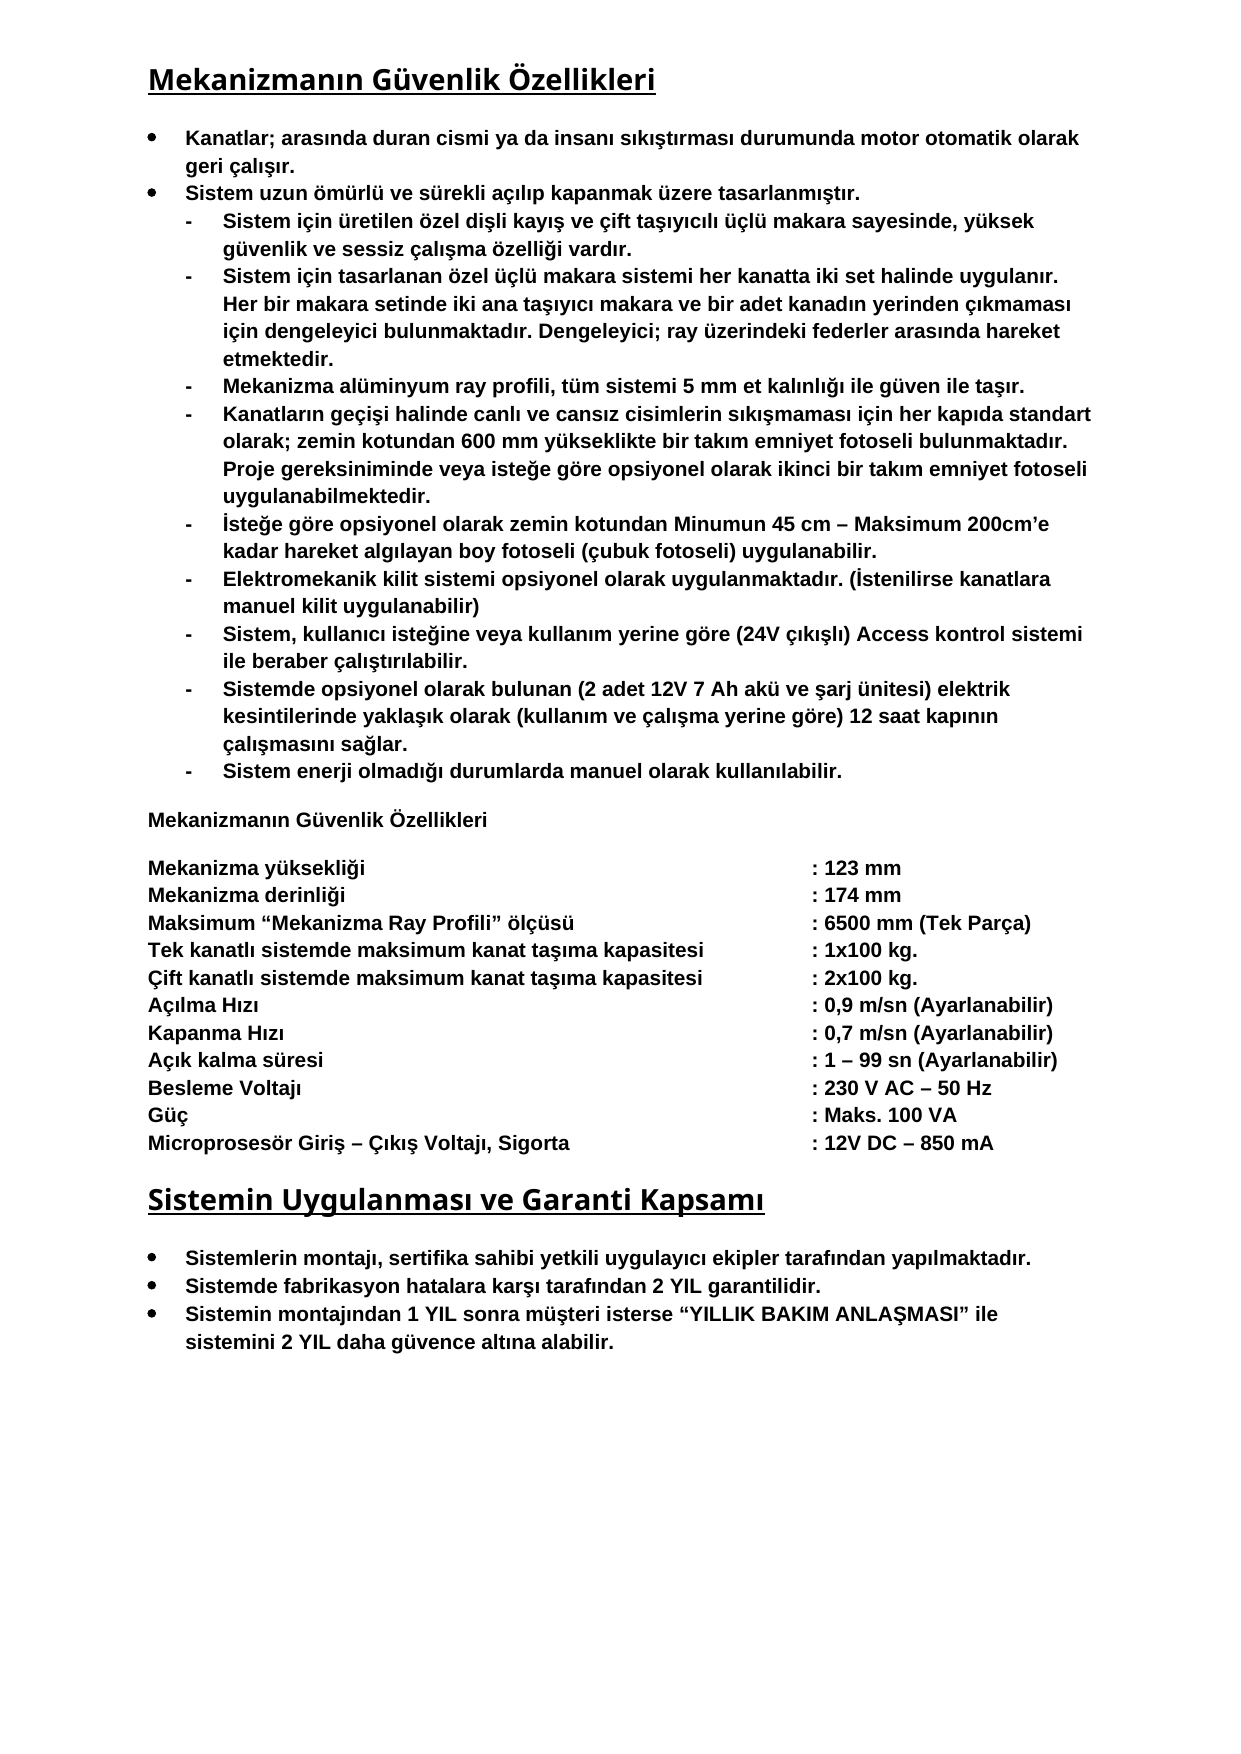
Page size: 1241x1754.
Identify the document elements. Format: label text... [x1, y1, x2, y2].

list Kanatlar; arasında duran cismi ya da insanı sıkıştırması durumunda motor otomatik olarak geri çalışır. [148, 126, 1093, 177]
text Mekanizma derinliği : 174 mm [148, 883, 1093, 907]
list Kanatların geçişi halinde canlı ve cansız cisimlerin sıkışmaması için her kapıda standart olarak; zemin kotundan 600 mm yükseklikte bir takım emniyet fotoseli bulunmaktadır. Proje gereksiniminde veya isteğe göre opsiyonel olarak ikinci bir takım emniyet fotoseli uygulanabilmektedir. [185, 402, 1093, 508]
list Sistemde fabrikasyon hatalara karşı tarafından 2 YIL garantilidir. [148, 1274, 1093, 1298]
text Mekanizma yüksekliği : 123 mm [148, 856, 1093, 880]
list Mekanizma alüminyum ray profili, tüm sistemi 5 mm et kalınlığı ile güven ile taşır. [185, 374, 1093, 398]
list Sistem enerji olmadığı durumlarda manuel olarak kullanılabilir. [185, 759, 1093, 783]
text Tek kanatlı sistemde maksimum kanat taşıma kapasitesi : 1x100 kg. [148, 938, 1093, 962]
list Sistemlerin montajı, sertifika sahibi yetkili uygulayıcı ekipler tarafından yapılmaktadır. [148, 1246, 1093, 1270]
list Sistem için üretilen özel dişli kayış ve çift taşıyıcılı üçlü makara sayesinde, yüksek güvenlik ve sessiz çalışma özelliği vardır. [185, 209, 1093, 261]
text Besleme Voltajı : 230 V AC – 50 Hz [148, 1076, 1093, 1100]
text Açılma Hızı : 0,9 m/sn (Ayarlanabilir) [148, 993, 1093, 1017]
text Maksimum “Mekanizma Ray Profili” ölçüsü : 6500 mm (Tek Parça) [148, 911, 1093, 935]
list Sistemde opsiyonel olarak bulunan (2 adet 12V 7 Ah akü ve şarj ünitesi) elektrik kesintilerinde yaklaşık olarak (kullanım ve çalışma yerine göre) 12 saat kapının çalışmasını sağlar. [185, 677, 1093, 756]
text Microprosesör Giriş – Çıkış Voltajı, Sigorta : 12V DC – 850 mA [148, 1131, 1093, 1155]
list Sistem için tasarlanan özel üçlü makara sistemi her kanatta iki set halinde uygulanır. Her bir makara setinde iki ana taşıyıcı makara ve bir adet kanadın yerinden çıkmaması için dengeleyici bulunmaktadır. Dengeleyici; ray üzerindeki federler arasında hareket etmektedir. [185, 264, 1093, 371]
text Sistemin Uygulanması ve Garanti Kapsamı [148, 1179, 1093, 1219]
text Mekanizmanın Güvenlik Özellikleri [148, 807, 1093, 831]
list Sistemin montajından 1 YIL sonra müşteri isterse “YILLIK BAKIM ANLAŞMASI” ile sistemini 2 YIL daha güvence altına alabilir. [148, 1302, 1093, 1354]
list Elektromekanik kilit sistemi opsiyonel olarak uygulanmaktadır. (İstenilirse kanatlara manuel kilit uygulanabilir) [185, 567, 1093, 618]
list Sistem, kullanıcı isteğine veya kullanım yerine göre (24V çıkışlı) Access kontrol sistemi ile beraber çalıştırılabilir. [185, 622, 1093, 673]
list Sistem uzun ömürlü ve sürekli açılıp kapanmak üzere tasarlanmıştır. [148, 181, 1093, 206]
text Güç : Maks. 100 VA [148, 1103, 1093, 1127]
text Kapanma Hızı : 0,7 m/sn (Ayarlanabilir) [148, 1021, 1093, 1045]
text Çift kanatlı sistemde maksimum kanat taşıma kapasitesi : 2x100 kg. [148, 966, 1093, 990]
text Açık kalma süresi : 1 – 99 sn (Ayarlanabilir) [148, 1048, 1093, 1072]
list İsteğe göre opsiyonel olarak zemin kotundan Minumun 45 cm – Maksimum 200cm’e kadar hareket algılayan boy fotoseli (çubuk fotoseli) uygulanabilir. [185, 512, 1093, 563]
text Mekanizmanın Güvenlik Özellikleri [148, 59, 1093, 99]
